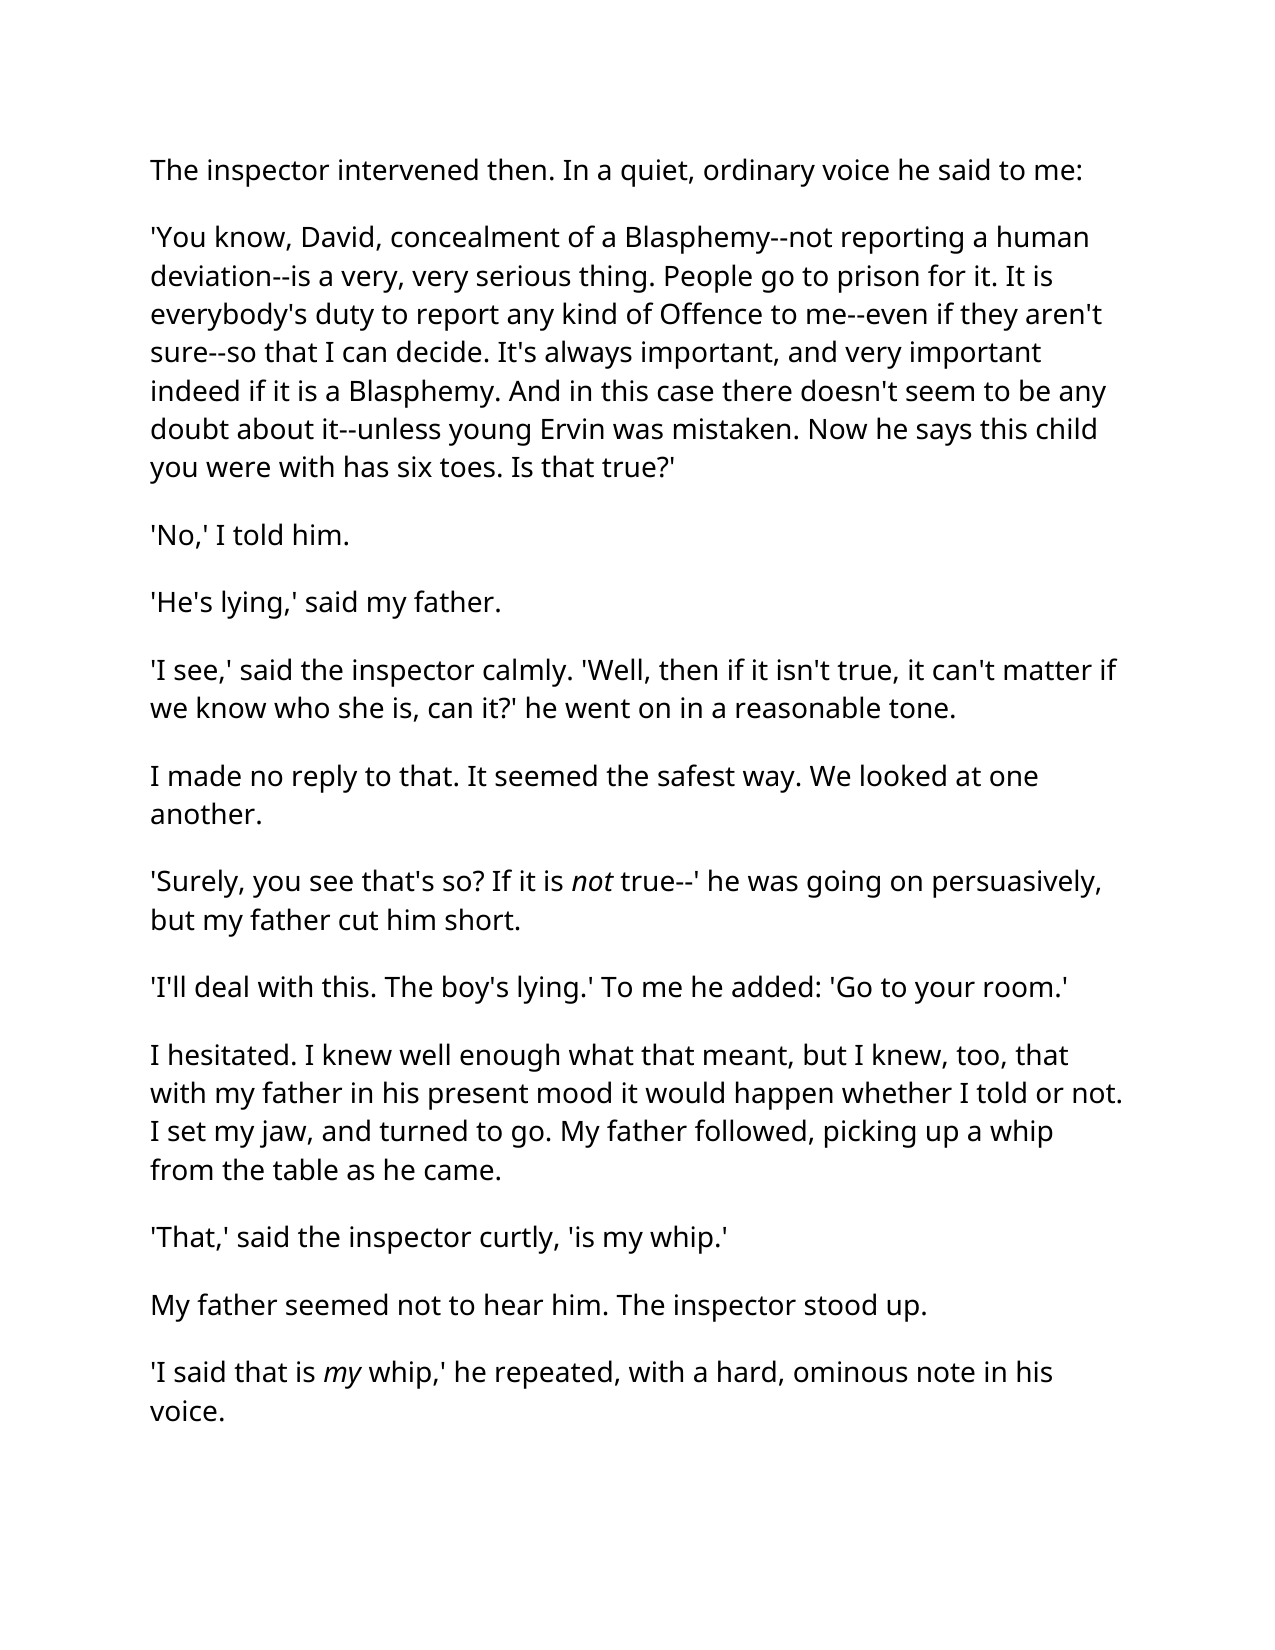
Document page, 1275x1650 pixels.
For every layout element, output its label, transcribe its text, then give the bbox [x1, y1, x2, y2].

text 'He's lying,' said my father. [150, 582, 1125, 621]
text 'Surely, you see that's so? If it is not true--' he was going on persuasively, but my father cut him short. [150, 862, 1125, 938]
text The inspector intervened then. In a quiet, ordinary voice he said to me: [150, 150, 1125, 188]
text 'I'll deal with this. The boy's lying.' To me he added: 'Go to your room.' [150, 967, 1125, 1006]
text 'No,' I told him. [150, 515, 1125, 553]
text 'You know, David, concealment of a Blasphemy--not reporting a human deviation--is a very, very serious thing. People go to prison for it. It is everybody's duty to report any kind of Offence to me--even if they aren't sure--so that I can decide. It's always important, and very important indeed if it is a Blasphemy. And in this case there doesn't seem to be any doubt about it--unless young Ervin was mistaken. Now he says this child you were with has six toes. Is that true?' [150, 217, 1125, 486]
text 'That,' said the inspector curtly, 'is my whip.' [150, 1217, 1125, 1256]
text My father seemed not to hear him. The inspector stood up. [150, 1285, 1125, 1323]
text I hesitated. I knew well enough what that meant, but I knew, too, that with my father in his present mood it would happen whether I told or not. I set my jaw, and turned to go. My father followed, picking up a whip from the table as he came. [150, 1035, 1125, 1188]
text 'I said that is my whip,' he repeated, with a hard, ominous note in his voice. [150, 1352, 1125, 1429]
text 'I see,' said the inspector calmly. 'Well, then if it isn't true, it can't matter if we know who she is, can it?' he went on in a reasonable tone. [150, 650, 1125, 727]
text I made no reply to that. It seemed the safest way. We looked at one another. [150, 756, 1125, 832]
